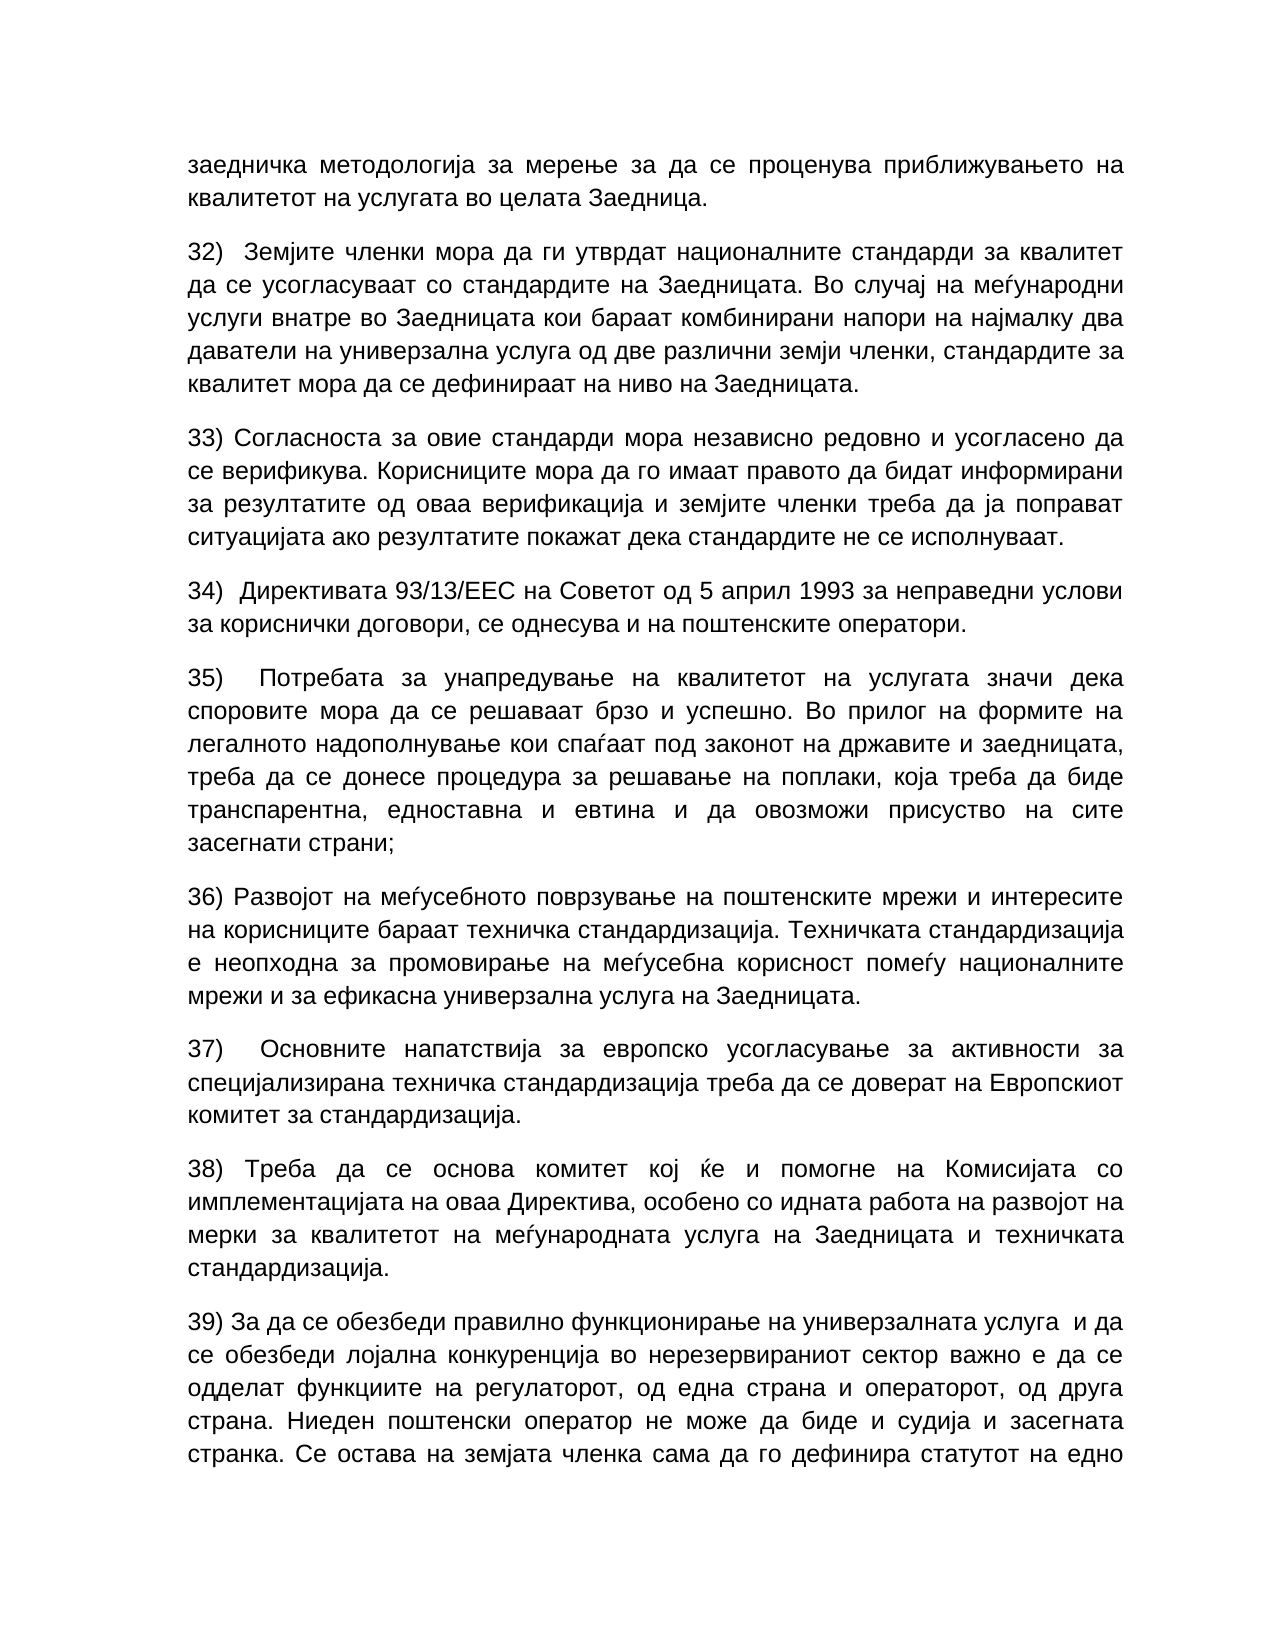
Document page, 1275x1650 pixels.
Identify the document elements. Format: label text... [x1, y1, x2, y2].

text 34) Директивата 93/13/ЕЕС на Советот од 5 април 1993 за неправедни услови за кориснички договори, се однесува и на поштенските оператори. [187, 576, 1125, 637]
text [187, 1307, 1125, 1468]
text 38) Треба да се основа комитет кој ќе и помогне на Комисијата со имплементацијата на оваа Директива, особено со идната работа на развојот на мерки за квалитетот на меѓународната услуга на Заедницата и техничката стандардизација. [187, 1154, 1125, 1282]
text 37) Основните напатствија за европско усогласување за активности за специјализирана техничка стандардизација треба да се доверат на Европскиот комитет за стандардизација. [187, 1034, 1125, 1129]
text 36) Развојот на меѓусебното поврзување на поштенските мрежи и интересите на корисниците бараат техничка стандардизација. Техничката стандардизација е неопходна за промовирање на меѓусебна корисност помеѓу националните мрежи и за ефикасна универзална услуга на Заедницата. [187, 882, 1125, 1009]
text 35) Потребата за унапредување на квалитетот на услугата значи дека споровите мора да се решаваат брзо и успешно. Во прилог на формите на легалното надополнување кои спаѓаат под законот на државите и заедницата, треба да се донесе процедура за решавање на поплаки, која треба да биде транспарентна, едноставна и евтина и да овозможи присуство на сите засегнати страни; [187, 663, 1125, 856]
text 33) Согласноста за овие стандарди мора независно редовно и усогласено да се верификува. Корисниците мора да го имаат правото да бидат информирани за резултатите од оваа верификација и земјите членки треба да ја поправат ситуацијата ако резултатите покажат дека стандардите не се исполнуваат. [187, 423, 1125, 551]
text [187, 150, 1125, 212]
text 32) Земјите членки мора да ги утврдат националните стандарди за квалитет да се усогласуваат со стандардите на Заедницата. Во случај на меѓународни услуги внатре во Заедницата кои бараат комбинирани напори на најмалку два даватели на универзална услуга од две различни земји членки, стандардите за квалитет мора да се дефинираат на ниво на Заедницата. [187, 237, 1125, 398]
